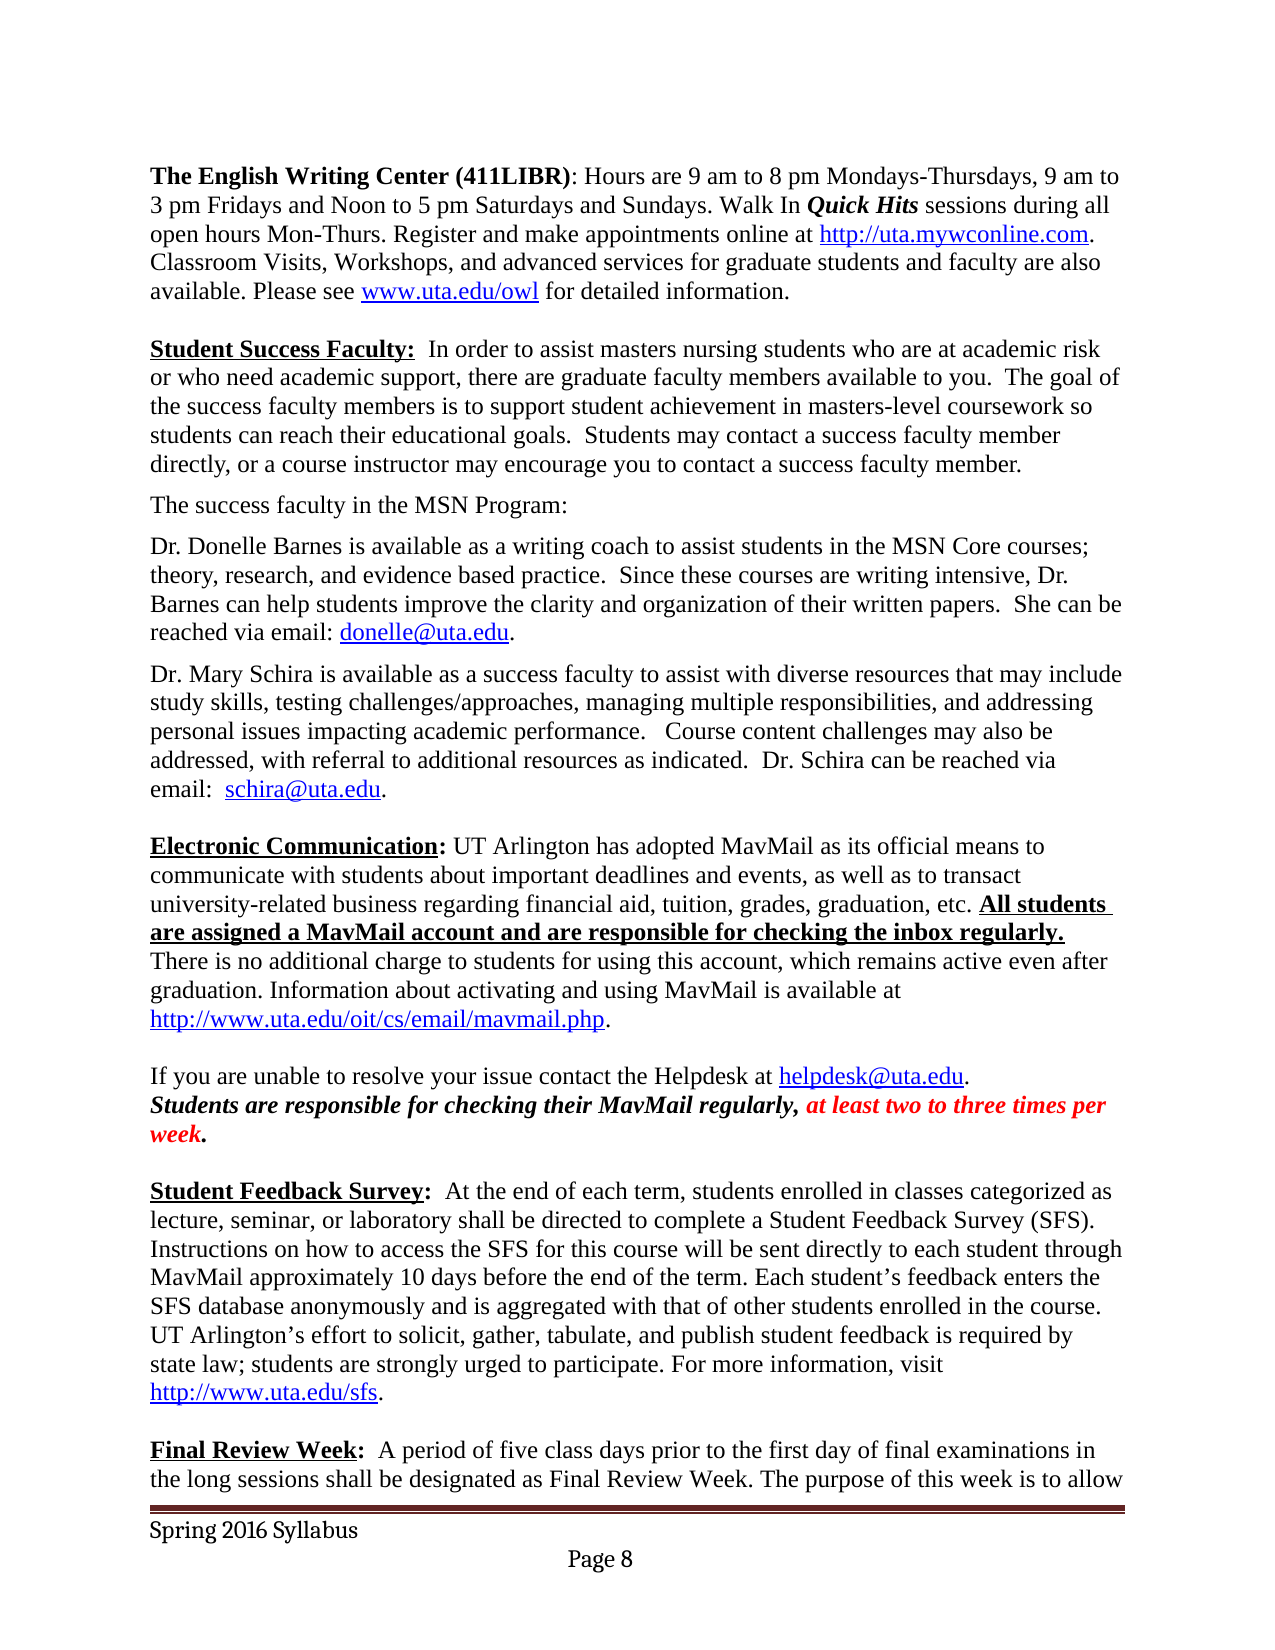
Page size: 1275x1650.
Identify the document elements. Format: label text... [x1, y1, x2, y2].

text Dr. Mary Schira is available as a success faculty to assist with diverse resources that may include study skills, testing challenges/approaches, managing multiple responsibilities, and addressing personal issues impacting academic performance. Course content challenges may also be addressed, with referral to additional resources as indicated. Dr. Schira can be reached via email: schira@uta.edu. [150, 659, 1125, 802]
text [150, 1435, 1125, 1492]
text Student Feedback Survey: At the end of each term, students enrolled in classes categorized as lecture, seminar, or laboratory shall be directed to complete a Student Feedback Survey (SFS). Instructions on how to access the SFS for this course will be sent directly to each student through MavMail approximately 10 days before the end of the term. Each student’s feedback enters the SFS database anonymously and is aggregated with that of other students enrolled in the course. UT Arlington’s effort to solicit, gather, tabulate, and publish student feedback is required by state law; students are strongly urged to participate. For more information, visit http://www.uta.edu/sfs. [150, 1176, 1125, 1406]
text The English Writing Center (411LIBR): Hours are 9 am to 8 pm Mondays-Thursdays, 9 am to 3 pm Fridays and Noon to 5 pm Saturdays and Sundays. Walk In Quick Hits sessions during all open hours Mon-Thurs. Register and make appointments online at http://uta.mywconline.com. Classroom Visits, Workshops, and advanced services for graduate students and faculty are also available. Please see www.uta.edu/owl for detailed information. [150, 161, 1125, 305]
text Student Success Faculty: In order to assist masters nursing students who are at academic risk or who need academic support, there are graduate faculty members available to you. The goal of the success faculty members is to support student achievement in masters-level coursework so students can reach their educational goals. Students may contact a success faculty member directly, or a course instructor may encourage you to contact a success faculty member. [150, 334, 1125, 477]
text The success faculty in the MSN Program: [150, 490, 1125, 519]
text Electronic Communication: UT Arlington has adopted MavMail as its official means to communicate with students about important deadlines and events, as well as to transact university-related business regarding financial aid, tuition, grades, graduation, etc. All students are assigned a MavMail account and are responsible for checking the inbox regularly. There is no additional charge to students for using this account, which remains active even after graduation. Information about activating and using MavMail is available at http://www.uta.edu/oit/cs/email/mavmail.php. [150, 831, 1125, 1032]
text If you are unable to resolve your issue contact the Helpdesk at helpdesk@uta.edu. [150, 1061, 1125, 1090]
text Dr. Donelle Barnes is available as a writing coach to assist students in the MSN Core courses; theory, research, and evidence based practice. Since these courses are writing intensive, Dr. Barnes can help students improve the clarity and organization of their written papers. She can be reached via email: donelle@uta.edu. [150, 531, 1125, 646]
text Students are responsible for checking their MavMail regularly, at least two to three times per week. [150, 1090, 1125, 1147]
